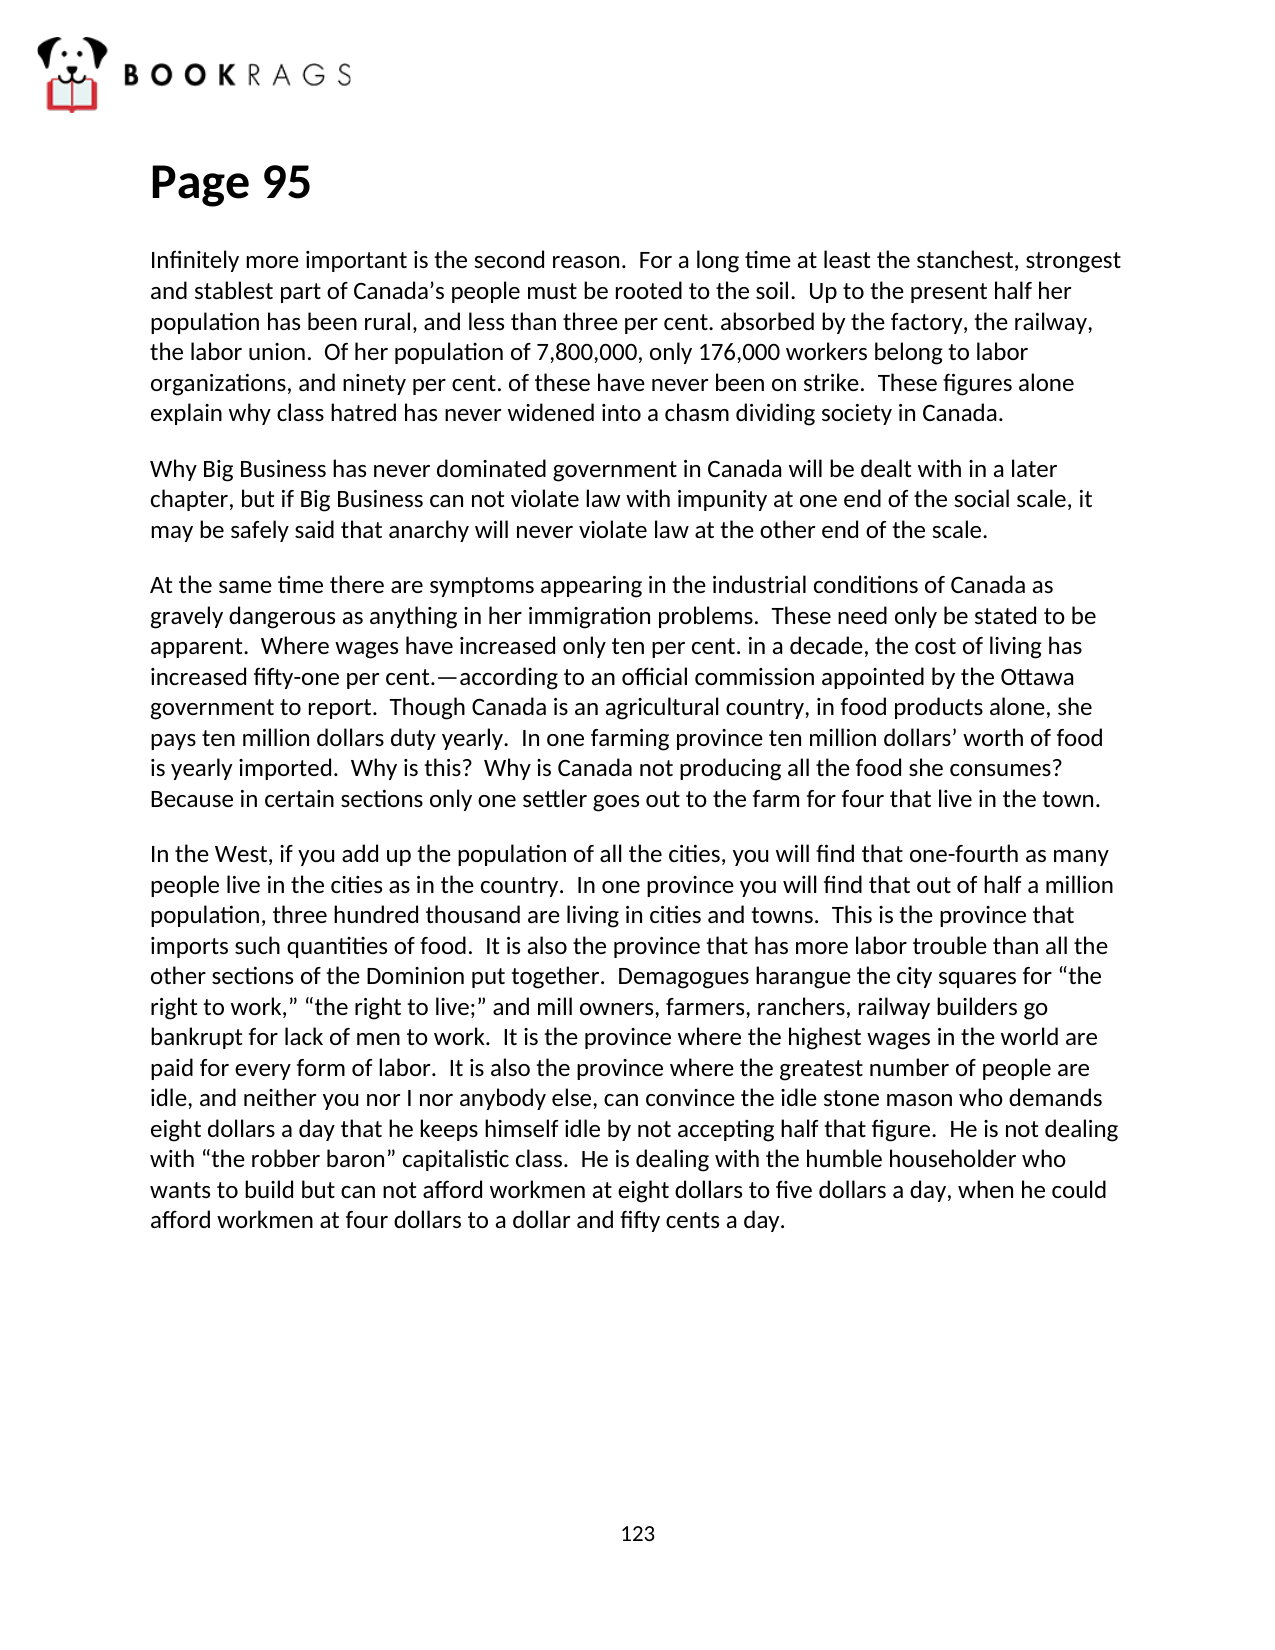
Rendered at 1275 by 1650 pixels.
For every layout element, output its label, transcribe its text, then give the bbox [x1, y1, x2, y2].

text In the West, if you add up the population of all the cities, you will find that one-fourth as many people live in the cities as in the country. In one province you will find that out of half a million population, three hundred thousand are living in cities and towns. This is the province that imports such quantities of food. It is also the province that has more labor trouble than all the other sections of the Dominion put together. Demagogues harangue the city squares for “the right to work,” “the right to live;” and mill owners, farmers, ranchers, railway builders go bankrupt for lack of men to work. It is the province where the highest wages in the world are paid for every form of labor. It is also the province where the greatest number of people are idle, and neither you nor I nor anybody else, can convince the idle stone mason who demands eight dollars a day that he keeps himself idle by not accepting half that figure. He is not dealing with “the robber baron” capitalistic class. He is dealing with the humble householder who wants to build but can not afford workmen at eight dollars to five dollars a day, when he could afford workmen at four dollars to a dollar and fifty cents a day. [150, 838, 1125, 1235]
text Why Big Business has never dominated government in Canada will be dealt with in a later chapter, but if Big Business can not violate law with impunity at one end of the social scale, it may be safely said that anarchy will never violate law at the other end of the scale. [150, 453, 1125, 544]
picture [37, 37, 351, 113]
text Infinitely more important is the second reason. For a long time at least the stanchest, strongest and stablest part of Canada’s people must be rooted to the soil. Up to the present half her population has been rural, and less than three per cent. absorbed by the factory, the railway, the labor union. Of her population of 7,800,000, only 176,000 workers belong to labor organizations, and ninety per cent. of these have never been on strike. These figures alone explain why class hatred has never widened into a chasm dividing society in Canada. [150, 244, 1125, 428]
text Page 95 [150, 150, 1125, 211]
text At the same time there are symptoms appearing in the industrial conditions of Canada as gravely dangerous as anything in her immigration problems. These need only be stated to be apparent. Where wages have increased only ten per cent. in a decade, the cost of living has increased fifty-one per cent.—­according to an official commission appointed by the Ottawa government to report. Though Canada is an agricultural country, in food products alone, she pays ten million dollars duty yearly. In one farming province ten million dollars’ worth of food is yearly imported. Why is this? Why is Canada not producing all the food she consumes? Because in certain sections only one settler goes out to the farm for four that live in the town. [150, 569, 1125, 813]
